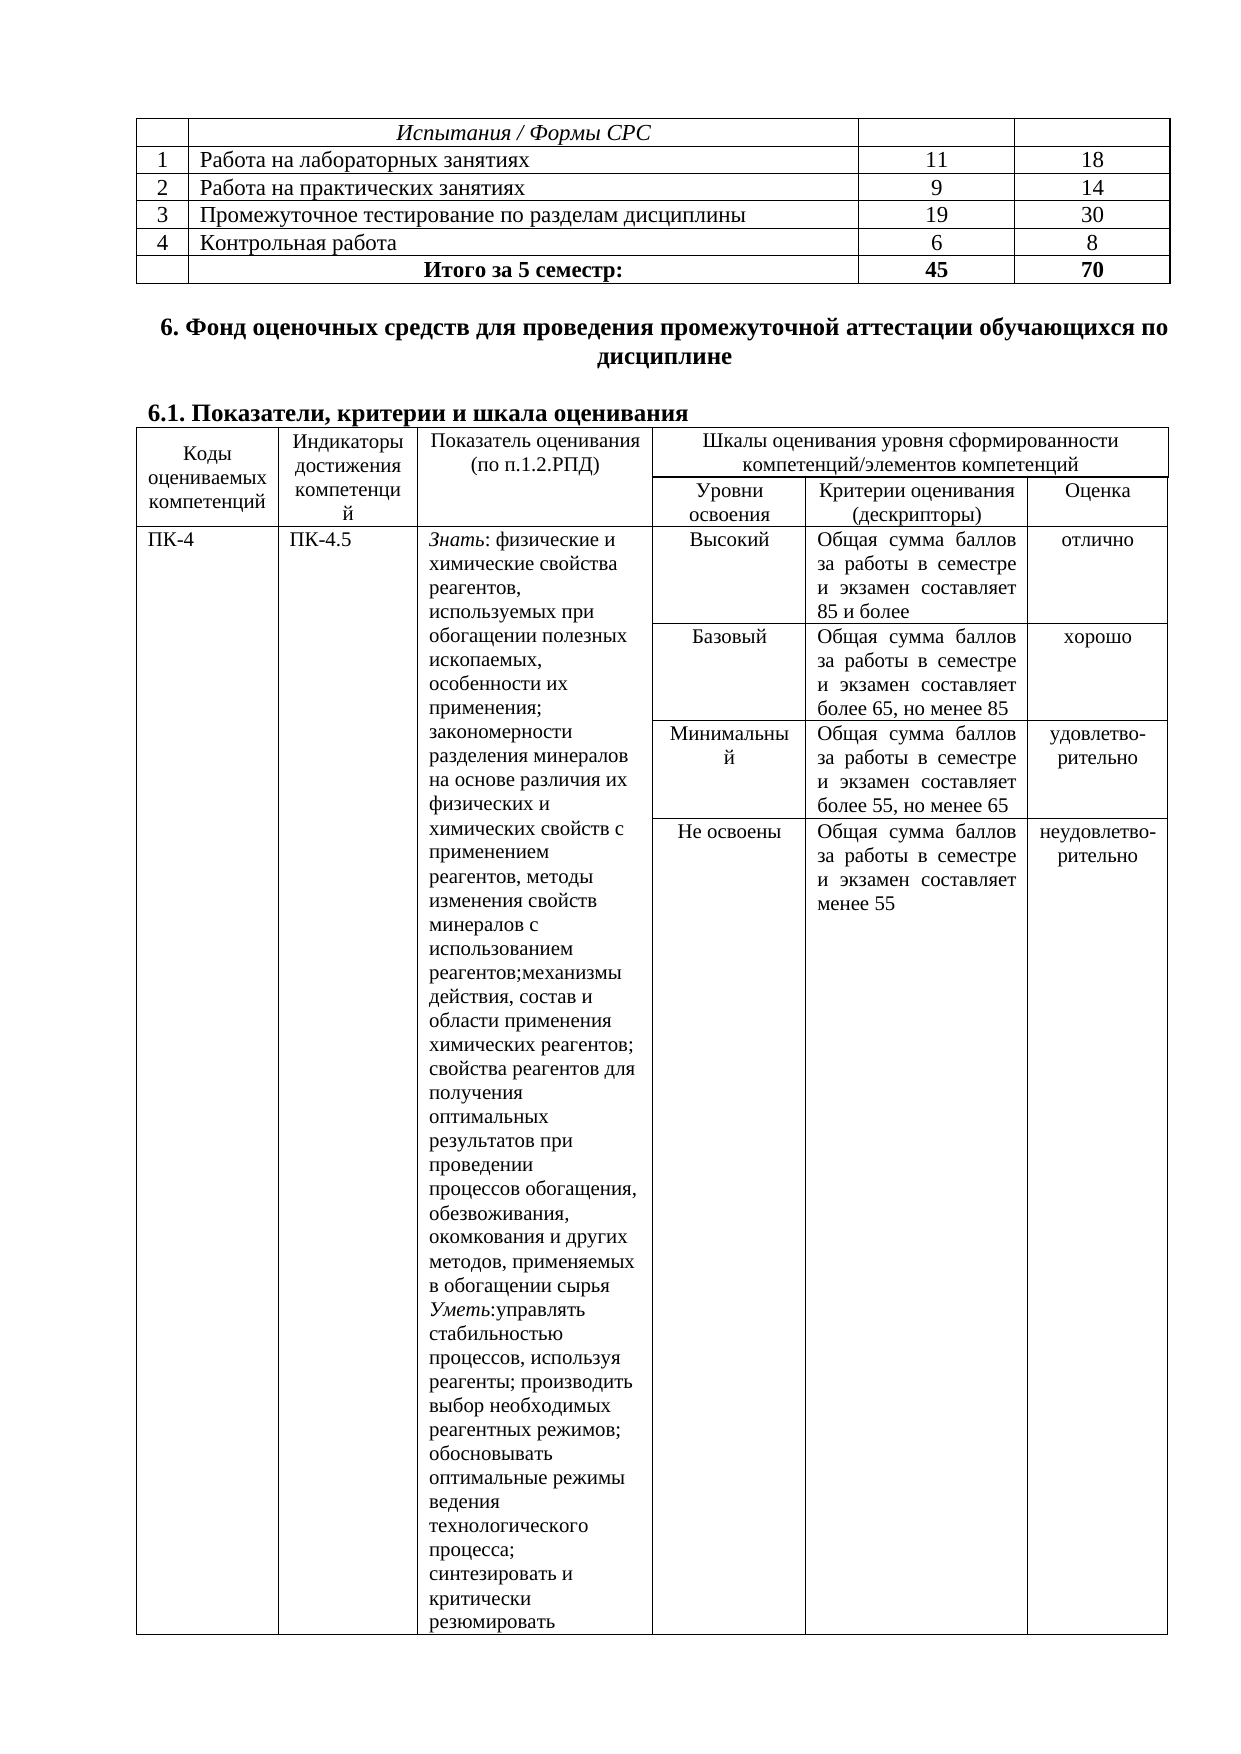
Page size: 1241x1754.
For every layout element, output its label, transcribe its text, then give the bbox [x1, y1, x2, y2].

table_cell 18 [1015, 147, 1169, 173]
table_cell Критерии оценивания (дескрипторы) [806, 478, 1027, 526]
table_cell Уровни освоения [653, 478, 805, 526]
table_cell ПК-4 [137, 527, 278, 1633]
table_cell Оценка [1028, 478, 1167, 526]
table_cell 11 [859, 147, 1014, 173]
table_cell Общая сумма баллов за работы в семестре и экзамен составляет более 65, но менее 85 [806, 624, 1027, 720]
table_cell Работа на лабораторных занятиях [189, 147, 858, 173]
table_cell 1 [137, 147, 188, 173]
table_header Индикаторы достижения компетенций [279, 428, 417, 526]
table_cell 19 [859, 201, 1014, 228]
table_cell хорошо [1028, 624, 1167, 720]
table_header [1015, 119, 1169, 146]
table_cell Итого за 5 семестр: [189, 256, 858, 282]
table_cell Общая сумма баллов за работы в семестре и экзамен составляет 85 и более [806, 527, 1027, 623]
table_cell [806, 819, 1027, 1633]
table_cell [137, 256, 188, 282]
table_cell 70 [1015, 256, 1169, 282]
table_header Показатель оценивания (по п.1.2.РПД) [418, 428, 652, 526]
table_cell 3 [137, 201, 188, 228]
table_cell 4 [137, 229, 188, 255]
table_header Шкалы оценивания уровня сформированности компетенций/элементов компетенций [653, 428, 1168, 476]
table_cell Испытания / Формы СРС [189, 119, 858, 146]
table_cell Высокий [653, 527, 805, 623]
table_cell Работа на практических занятиях [189, 174, 858, 200]
table_cell отлично [1028, 527, 1167, 623]
table_header Коды оцениваемых компетенций [137, 428, 278, 526]
table_cell Контрольная работа [189, 229, 858, 255]
table_cell 14 [1015, 174, 1169, 200]
table_cell 6 [859, 229, 1014, 255]
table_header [859, 119, 1014, 146]
table_cell 30 [1015, 201, 1169, 228]
table_cell 8 [1015, 229, 1169, 255]
text 6.1. Показатели, критерии и шкала оценивания [148, 398, 1181, 427]
table_cell Знать: физические и химические свойства реагентов, используемых при обогащении полезных ископаемых, особенности их применения; закономерности разделения минералов на основе различия их физических и химических свойств с применением реагентов, методы изменения свойств минералов с использованием реагентов;механизмы действия, состав и области применения химических реагентов; свойства реагентов для получения оптимальных результатов при проведении процессов обогащения, обезвоживания, окомкования и других методов, применяемых в обогащении сырья Уметь:управлять стабильностью процессов, используя реагенты; производить выбор необходимых реагентных режимов; обосновывать оптимальные режимы ведения технологического процесса; синтезировать и критически резюмировать полученную информацию; Владеть:научной терминологией в области обогащения, обезвоживания полезных ископаемых и других процессах, где применяются реагенты [418, 527, 652, 1633]
table_cell Промежуточное тестирование по разделам дисциплины [189, 201, 858, 228]
table_cell Общая сумма баллов за работы в семестре и экзамен составляет более 55, но менее 65 [806, 721, 1027, 817]
table_cell 45 [859, 256, 1014, 282]
table_cell 9 [859, 174, 1014, 200]
table_cell ПК-4.5 [279, 527, 417, 1633]
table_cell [1028, 819, 1167, 1633]
text 6. Фонд оценочных средств для проведения промежуточной аттестации обучающихся по дисциплине [148, 312, 1181, 370]
table_cell 2 [137, 174, 188, 200]
table_cell удовлетво-рительно [1028, 721, 1167, 817]
table_header № [137, 119, 188, 146]
table_cell Не освоены [653, 819, 805, 1633]
table_cell Минимальный [653, 721, 805, 817]
table_cell Базовый [653, 624, 805, 720]
